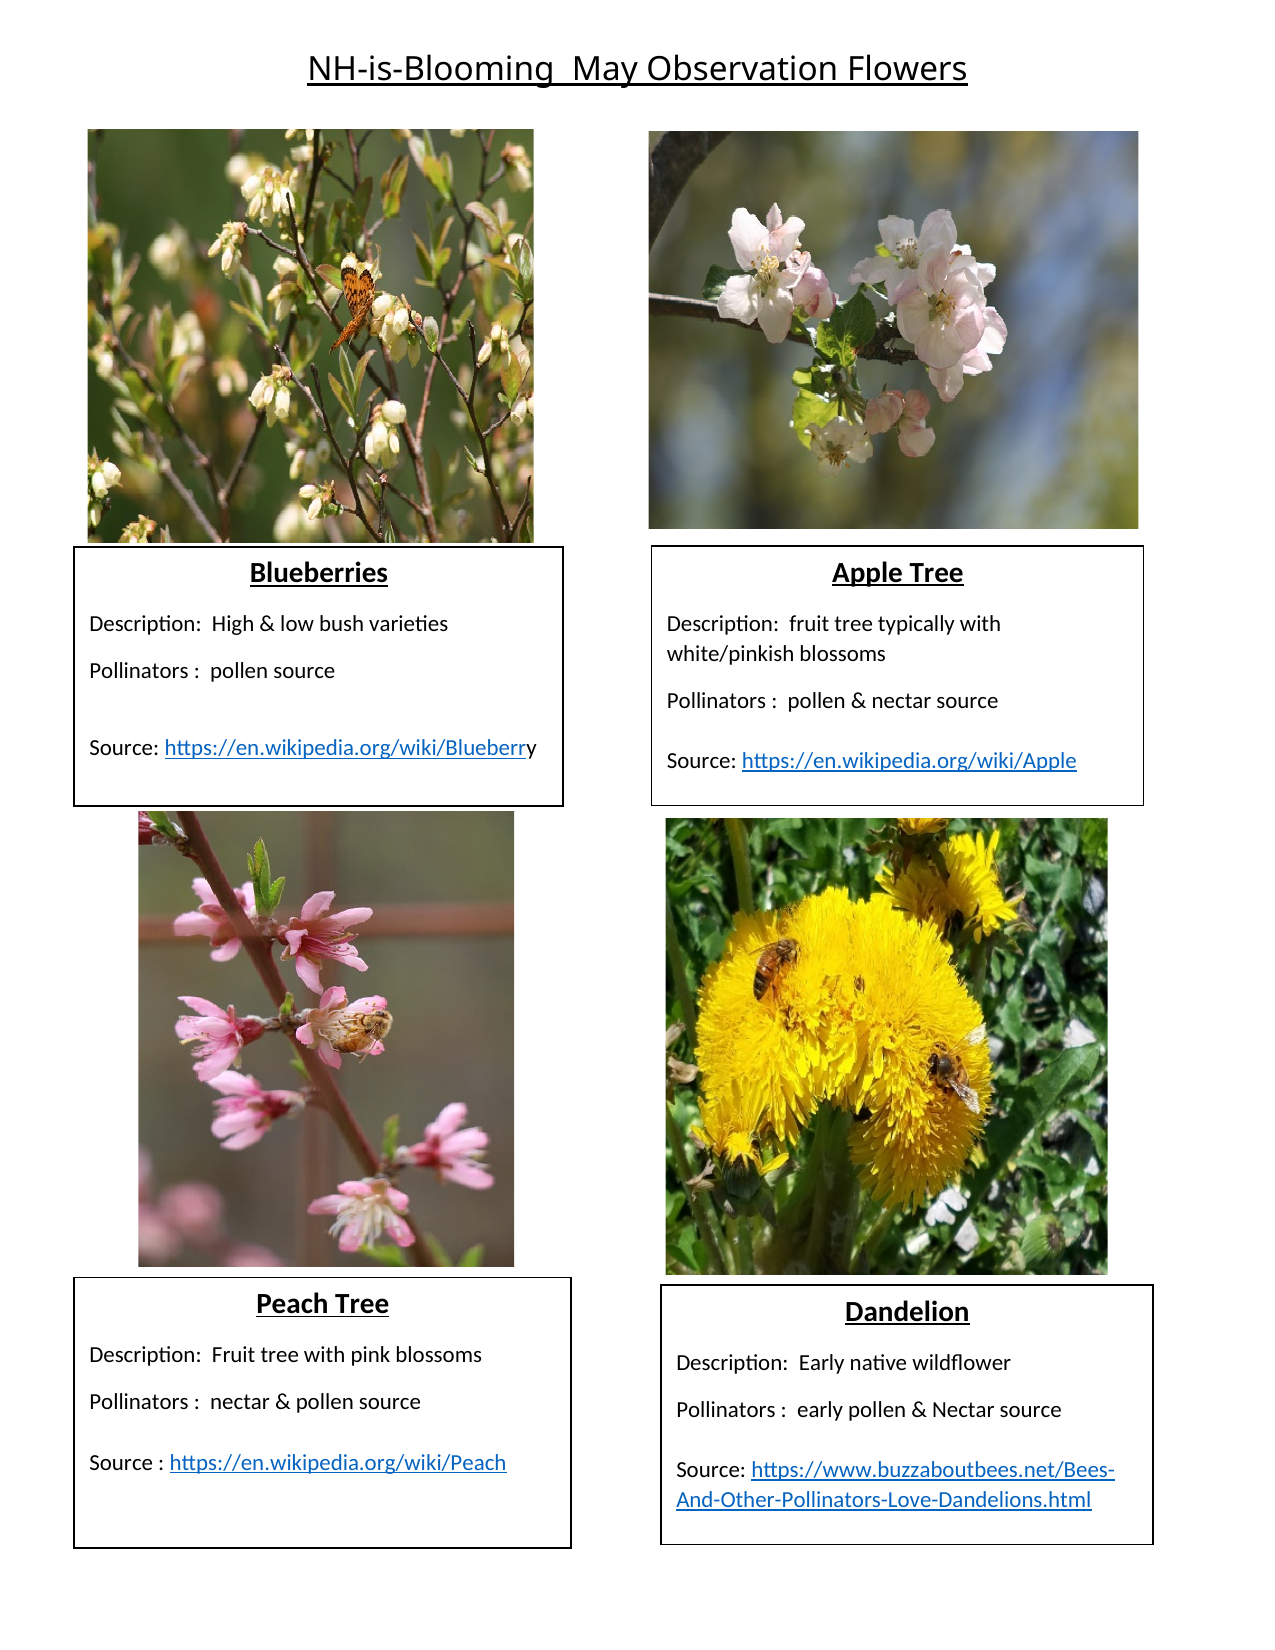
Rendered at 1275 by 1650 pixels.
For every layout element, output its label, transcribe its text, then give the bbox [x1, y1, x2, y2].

picture [138, 811, 515, 1267]
picture [648, 131, 1139, 529]
text NH-is-Blooming May Observation Flowers [75, 45, 1200, 90]
picture [87, 129, 534, 543]
picture [665, 818, 1108, 1275]
